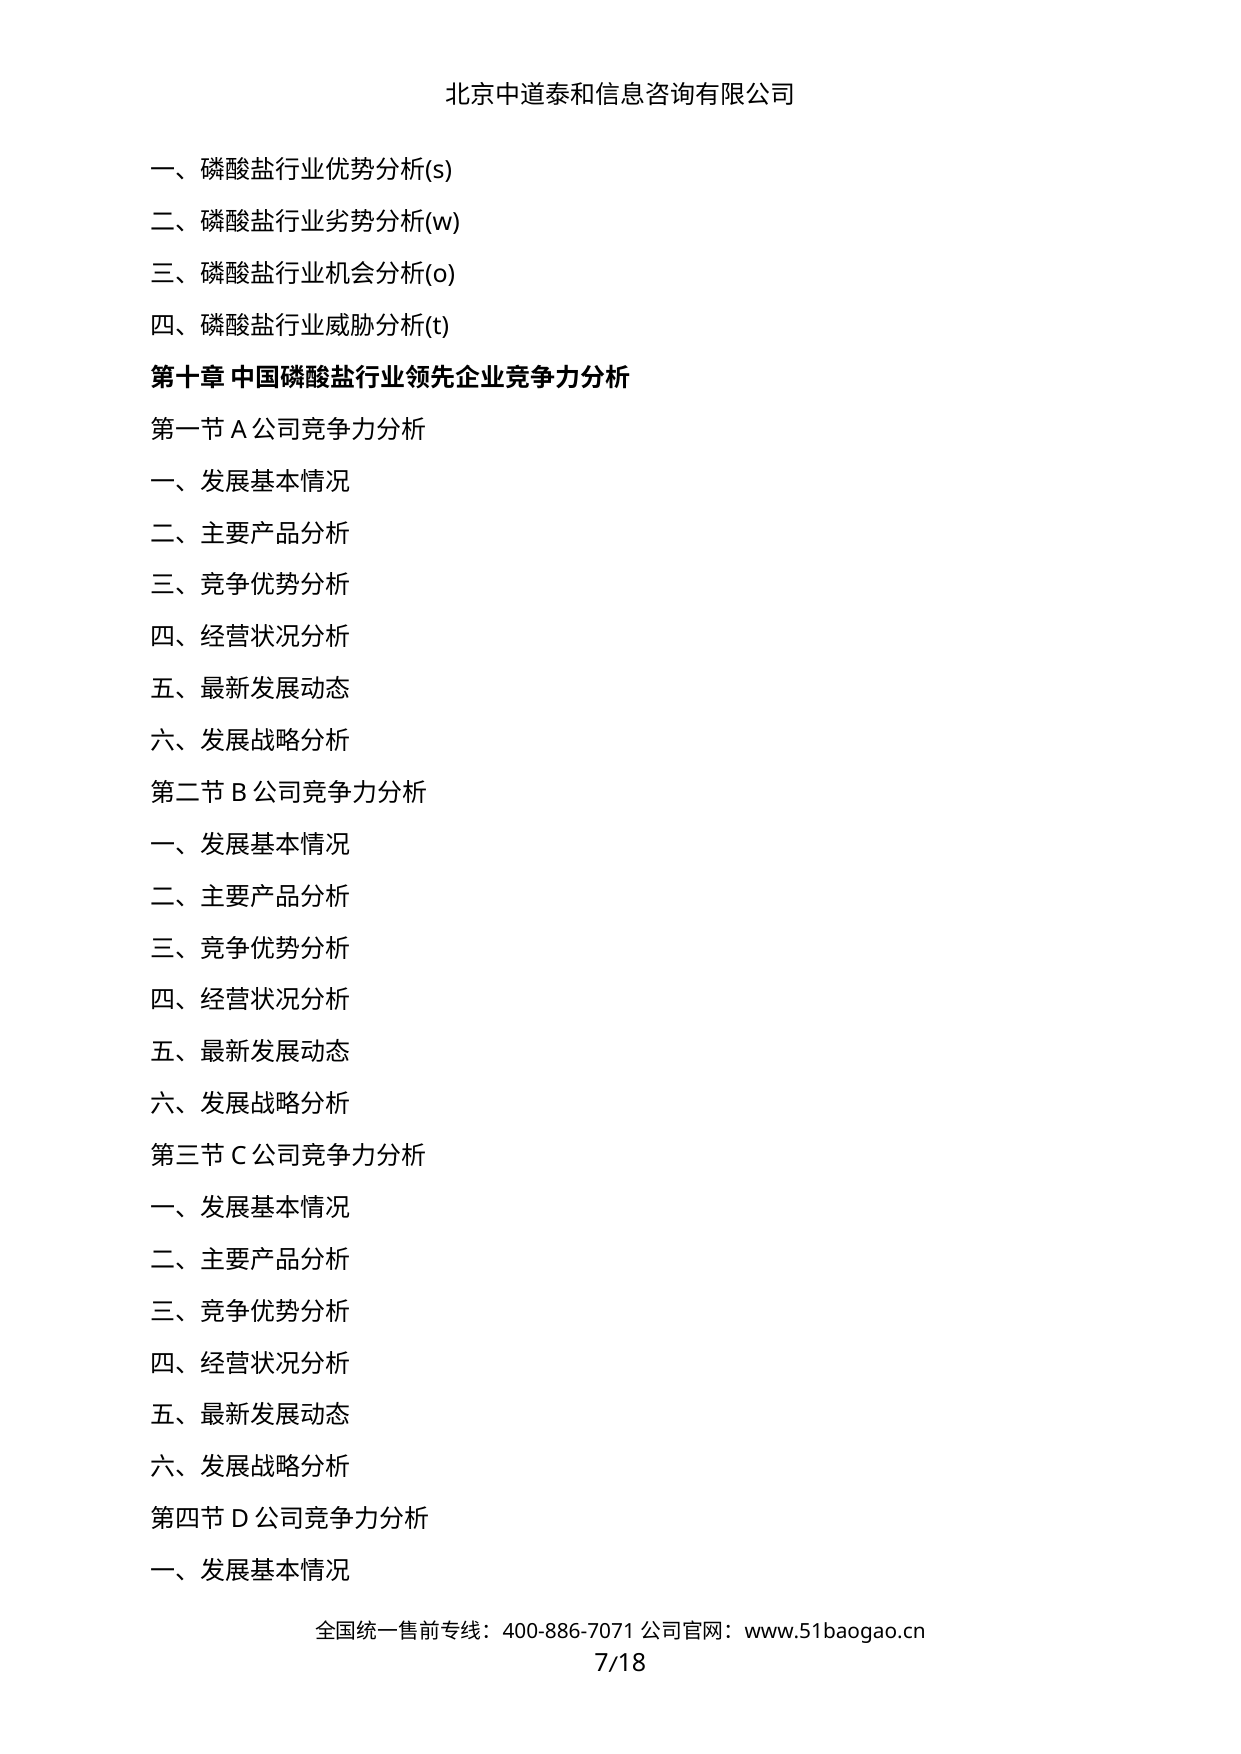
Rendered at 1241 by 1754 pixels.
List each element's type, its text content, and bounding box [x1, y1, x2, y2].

text 二、磷酸盐行业劣势分析(w) [150, 202, 1090, 238]
text 一、发展基本情况 [150, 824, 1090, 861]
text 四、经营状况分析 [150, 980, 1090, 1016]
text 二、主要产品分析 [150, 876, 1090, 912]
text 六、发展战略分析 [150, 1084, 1090, 1120]
text 五、最新发展动态 [150, 1395, 1090, 1431]
text 四、经营状况分析 [150, 1343, 1090, 1379]
text 第十章 中国磷酸盐行业领先企业竞争力分析 [150, 357, 1090, 394]
text 二、主要产品分析 [150, 513, 1090, 549]
text 第一节 A公司竞争力分析 [150, 409, 1090, 446]
text 六、发展战略分析 [150, 721, 1090, 757]
text 三、竞争优势分析 [150, 565, 1090, 601]
text 第三节 C公司竞争力分析 [150, 1136, 1090, 1172]
text 五、最新发展动态 [150, 669, 1090, 705]
text 第四节 D公司竞争力分析 [150, 1499, 1090, 1535]
text 一、发展基本情况 [150, 461, 1090, 497]
text 四、磷酸盐行业威胁分析(t) [150, 306, 1090, 342]
text 五、最新发展动态 [150, 1032, 1090, 1068]
text 三、磷酸盐行业机会分析(o) [150, 254, 1090, 290]
text 二、主要产品分析 [150, 1239, 1090, 1276]
text 一、发展基本情况 [150, 1187, 1090, 1224]
text 六、发展战略分析 [150, 1447, 1090, 1483]
text 一、磷酸盐行业优势分析(s) [150, 150, 1090, 186]
text 三、竞争优势分析 [150, 1291, 1090, 1327]
text 四、经营状况分析 [150, 617, 1090, 653]
text 第二节 B公司竞争力分析 [150, 772, 1090, 809]
text 三、竞争优势分析 [150, 928, 1090, 964]
text 一、发展基本情况 [150, 1551, 1090, 1587]
